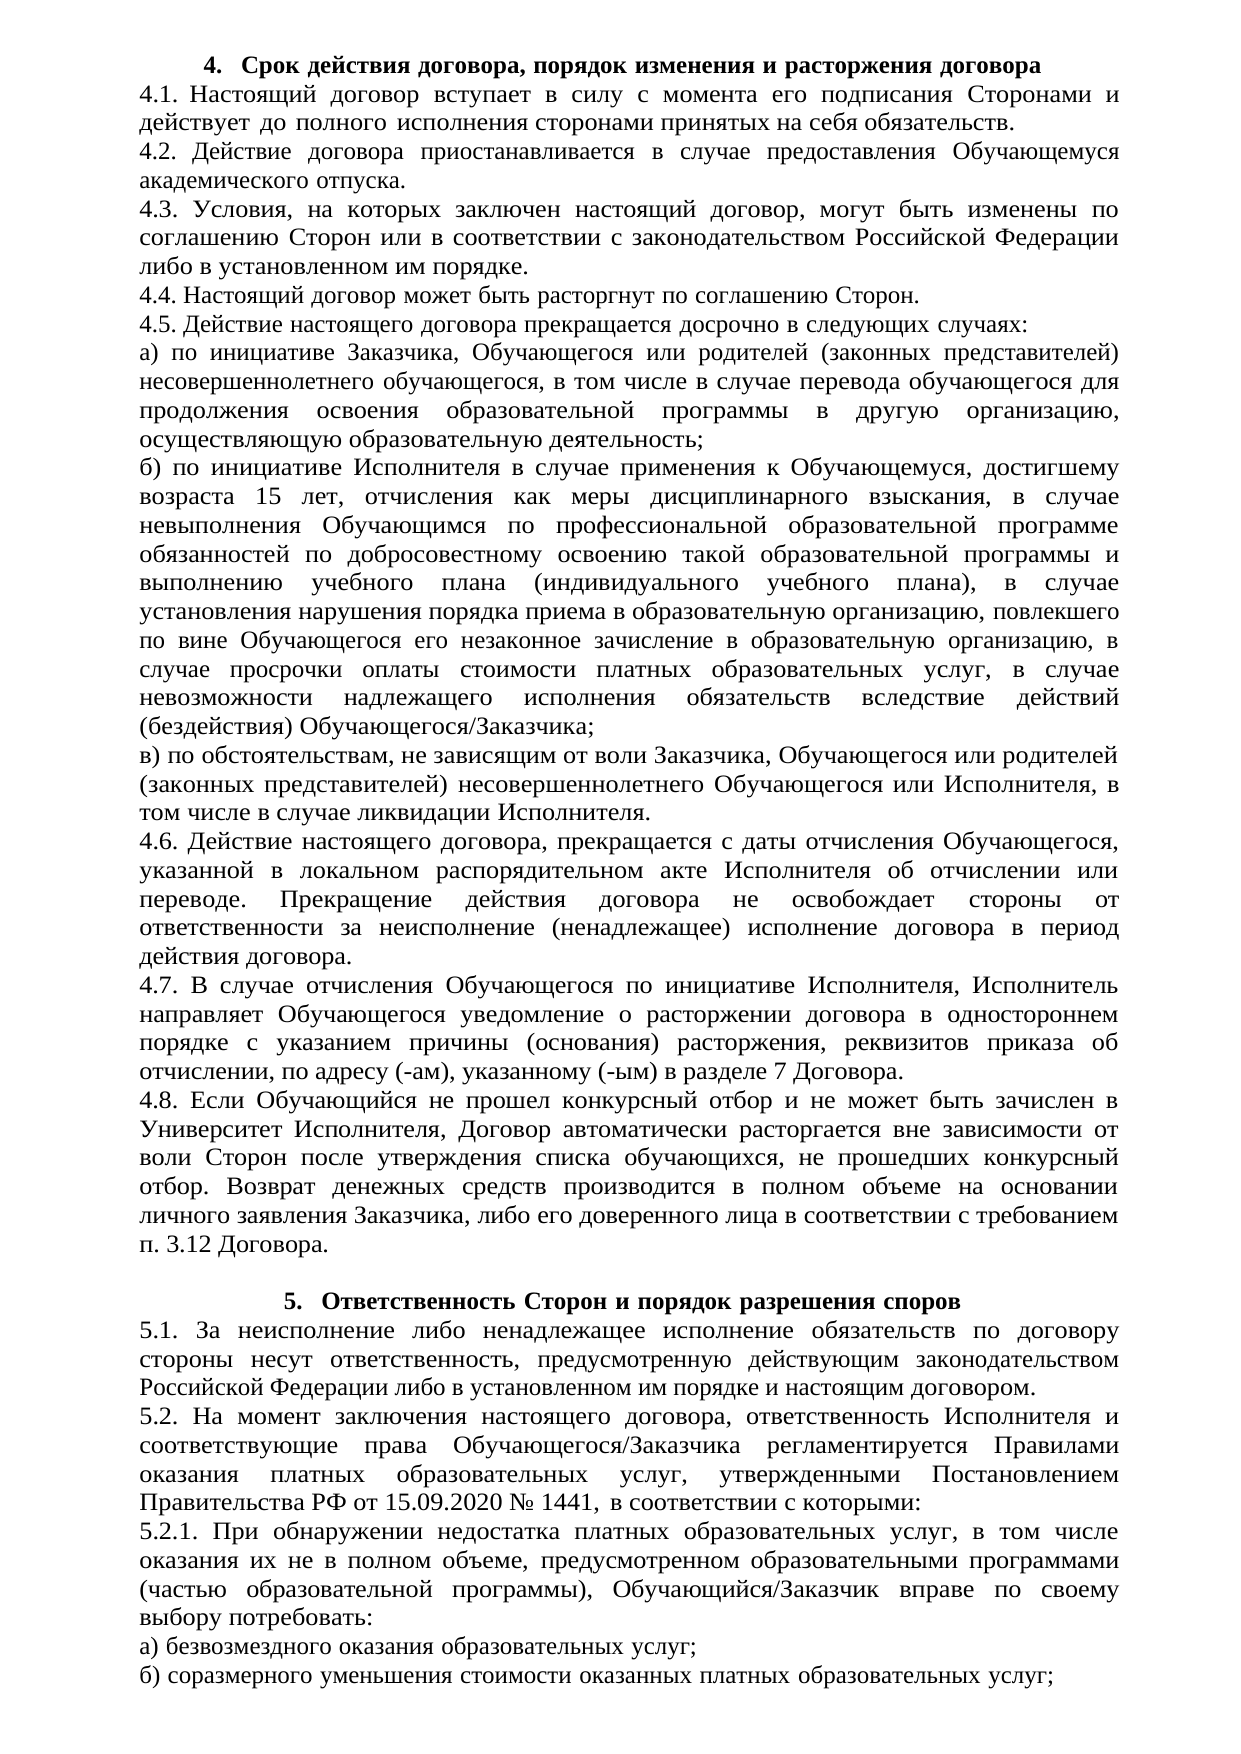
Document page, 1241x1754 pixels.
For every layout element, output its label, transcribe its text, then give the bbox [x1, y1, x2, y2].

text 4.8. Если Обучающийся не прошел конкурсный отбор и не может быть зачислен в Университет Исполнителя, Договор автоматически расторгается вне зависимости от воли Сторон после утверждения списка обучающихся, не прошедших конкурсный отбор. Возврат денежных средств производится в полном объеме на основании личного заявления Заказчика, либо его доверенного лица в соответствии с требованием п. 3.12 Договора. [139, 1085, 1119, 1257]
text 5.2. На момент заключения настоящего договора, ответственность Исполнителя и соответствующие права Обучающегося/Заказчика регламентируется Правилами оказания платных образовательных услуг, утвержденными Постановлением Правительства РФ от 15.09.2020 № 1441, в соответствии с которыми: [139, 1401, 1119, 1516]
text 4.3. Условия, на которых заключен настоящий договор, могут быть изменены по соглашению Сторон или в соответствии с законодательством Российской Федерации либо в установленном им порядке. [139, 194, 1119, 280]
text в) по обстоятельствам, не зависящим от воли Заказчика, Обучающегося или родителей (законных представителей) несовершеннолетнего Обучающегося или Исполнителя, в том числе в случае ликвидации Исполнителя. [139, 740, 1119, 826]
text а) по инициативе Заказчика, Обучающегося или родителей (законных представителей) несовершеннолетнего обучающегося, в том числе в случае перевода обучающегося для продолжения освоения образовательной программы в другую организацию, осуществляющую образовательную деятельность; [139, 337, 1119, 452]
text 4.7. В случае отчисления Обучающегося по инициативе Исполнителя, Исполнитель направляет Обучающегося уведомление о расторжении договора в одностороннем порядке с указанием причины (основания) расторжения, реквизитов приказа об отчислении, по адресу (-ам), указанному (-ым) в разделе 7 Договора. [139, 970, 1119, 1085]
text 4.2. Действие договора приостанавливается в случае предоставления Обучающемуся академического отпуска. [139, 136, 1119, 194]
text б) соразмерного уменьшения стоимости оказанных платных образовательных услуг; [139, 1660, 1119, 1689]
text 4.5. Действие настоящего договора прекращается досрочно в следующих случаях: [139, 309, 1119, 337]
list Срок действия договора, порядок изменения и расторжения договора [125, 50, 1119, 79]
text 4.6. Действие настоящего договора, прекращается с даты отчисления Обучающегося, указанной в локальном распорядительном акте Исполнителя об отчислении или переводе. Прекращение действия договора не освобождает стороны от ответственности за неисполнение (ненадлежащее) исполнение договора в период действия договора. [139, 826, 1119, 970]
text 5.2.1. При обнаружении недостатка платных образовательных услуг, в том числе оказания их не в полном объеме, предусмотренном образовательными программами (частью образовательной программы), Обучающийся/Заказчик вправе по своему выбору потребовать: [139, 1516, 1119, 1631]
text 4.4. Настоящий договор может быть расторгнут по соглашению Сторон. [139, 280, 1119, 309]
list Ответственность Сторон и порядок разрешения споров [125, 1286, 1119, 1315]
text 5.1. За неисполнение либо ненадлежащее исполнение обязательств по договору стороны несут ответственность, предусмотренную действующим законодательством Российской Федерации либо в установленном им порядке и настоящим договором. [139, 1315, 1119, 1401]
text а) безвозмездного оказания образовательных услуг; [139, 1631, 1119, 1660]
text 4.1. Настоящий договор вступает в силу с момента его подписания Сторонами и действует до полного исполнения сторонами принятых на себя обязательств. [139, 79, 1119, 136]
text б) по инициативе Исполнителя в случае применения к Обучающемуся, достигшему возраста 15 лет, отчисления как меры дисциплинарного взыскания, в случае невыполнения Обучающимся по профессиональной образовательной программе обязанностей по добросовестному освоению такой образовательной программы и выполнению учебного плана (индивидуального учебного плана), в случае установления нарушения порядка приема в образовательную организацию, повлекшего по вине Обучающегося его незаконное зачисление в образовательную организацию, в случае просрочки оплаты стоимости платных образовательных услуг, в случае невозможности надлежащего исполнения обязательств вследствие действий (бездействия) Обучающегося/Заказчика; [139, 452, 1119, 740]
